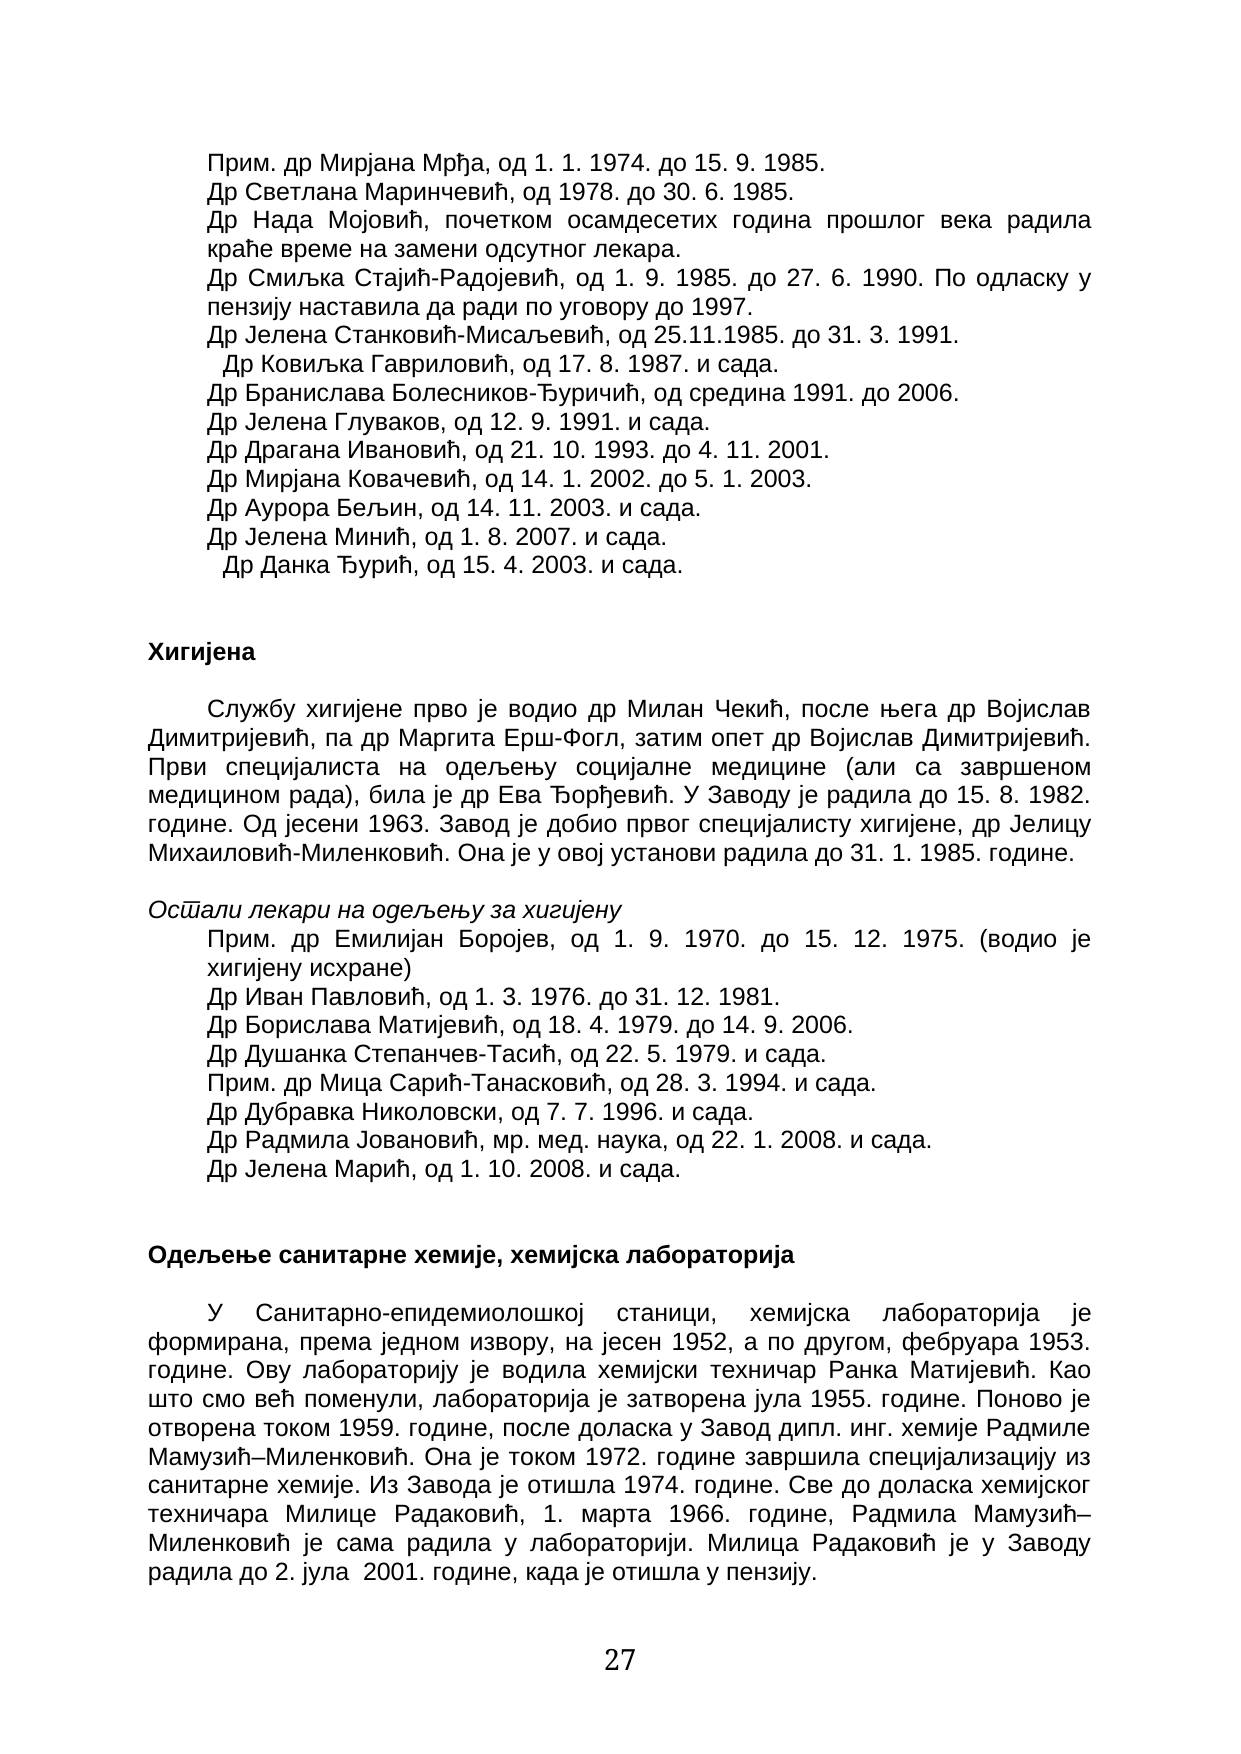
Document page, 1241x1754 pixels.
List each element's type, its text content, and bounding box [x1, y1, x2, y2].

text Др Светлана Маринчевић, од 1978. до 30. 6. 1985. [148, 176, 1092, 205]
text Одељење санитарне хемије, хемијска лабораторија [148, 1240, 1092, 1269]
text Др Борислава Матијевић, од 18. 4. 1979. до 14. 9. 2006. [148, 1010, 1092, 1039]
text Др Мирјана Ковачевић, од 14. 1. 2002. до 5. 1. 2003. [148, 464, 1092, 493]
text Др Јелена Станковић-Мисаљевић, од 25.11.1985. до 31. 3. 1991. [148, 320, 1092, 349]
text Др Душанка Степанчев-Тасић, од 22. 5. 1979. и сада. [148, 1039, 1092, 1068]
text Др Смиљка Стајић-Радојевић, од 1. 9. 1985. до 27. 6. 1990. По одласку у пензију наставила да ради по уговору до 1997. [207, 263, 1092, 320]
text Др Драгана Ивановић, од 21. 10. 1993. до 4. 11. 2001. [148, 435, 1092, 464]
text Хигијена [148, 636, 1092, 665]
text Прим. др Емилијан Боројев, од 1. 9. 1970. до 15. 12. 1975. (водио је хигијену исхране) [207, 924, 1092, 981]
text Др Јелена Минић, од 1. 8. 2007. и сада. [148, 521, 1092, 550]
text Остали лекари на одељењу за хигијену [148, 895, 1092, 924]
text Др Бранислава Болесников-Ђуричић, од средина 1991. до 2006. [148, 378, 1092, 406]
text Др Иван Павловић, од 1. 3. 1976. до 31. 12. 1981. [148, 981, 1092, 1010]
text Др Нада Мојовић, почетком осамдесетих година прошлог века радила краће време на замени одсутног лекара. [207, 205, 1092, 263]
text Прим. др Мирјана Мрђа, од 1. 1. 1974. до 15. 9. 1985. [148, 148, 1092, 176]
text Др Ковиљка Гавриловић, од 17. 8. 1987. и сада. [148, 349, 1092, 378]
text Др Аурора Бељин, од 14. 11. 2003. и сада. [148, 493, 1092, 521]
text Др Јелена Марић, од 1. 10. 2008. и сада. [148, 1154, 1092, 1183]
text Др Радмила Јовановић, мр. мед. наука, од 22. 1. 2008. и сада. [148, 1125, 1092, 1154]
text Службу хигијене прво је водио др Милан Чекић, после њега др Војислав Димитријевић, па др Маргита Ерш-Фогл, затим опет др Војислав Димитријевић. Први специјалиста на одељењу социјалне медицине (али са завршеном медицином рада), била је др Ева Ђорђевић. У Заводу је радила до 15. 8. 1982. године. Од јесени 1963. Завод је добио првог специјалисту хигијене, др Јелицу Михаиловић-Миленковић. Она је у овој установи радила до 31. 1. 1985. године. [148, 694, 1092, 866]
text У Санитарно-епидемиолошкој станици, хемијска лабораторија је формирана, према једном извору, на јесен 1952, а по другом, фебруара 1953. године. Ову лабораторију је водила хемијски техничар Ранка Матијевић. Као што смо већ поменули, лабораторија је затворена јула 1955. године. Поново је отворена током 1959. године, после доласка у Завод дипл. инг. хемије Радмиле Мамузић–Миленковић. Она је током 1972. године завршила специјализацију из санитарне хемије. Из Завода је отишла 1974. године. Све до доласка хемијског техничара Милице Радаковић, 1. марта 1966. године, Радмила Мамузић–Миленковић је сама радила у лабораторији. Милица Радаковић је у Заводу радила до 2. јула 2001. године, када је отишла у пензију. [148, 1298, 1092, 1585]
text Др Јелена Глуваков, од 12. 9. 1991. и сада. [148, 406, 1092, 435]
text Прим. др Мица Сарић-Танасковић, од 28. 3. 1994. и сада. [148, 1068, 1092, 1096]
text Др Данка Ђурић, од 15. 4. 2003. и сада. [148, 550, 1092, 579]
text Др Дубравка Николовски, од 7. 7. 1996. и сада. [148, 1096, 1092, 1125]
